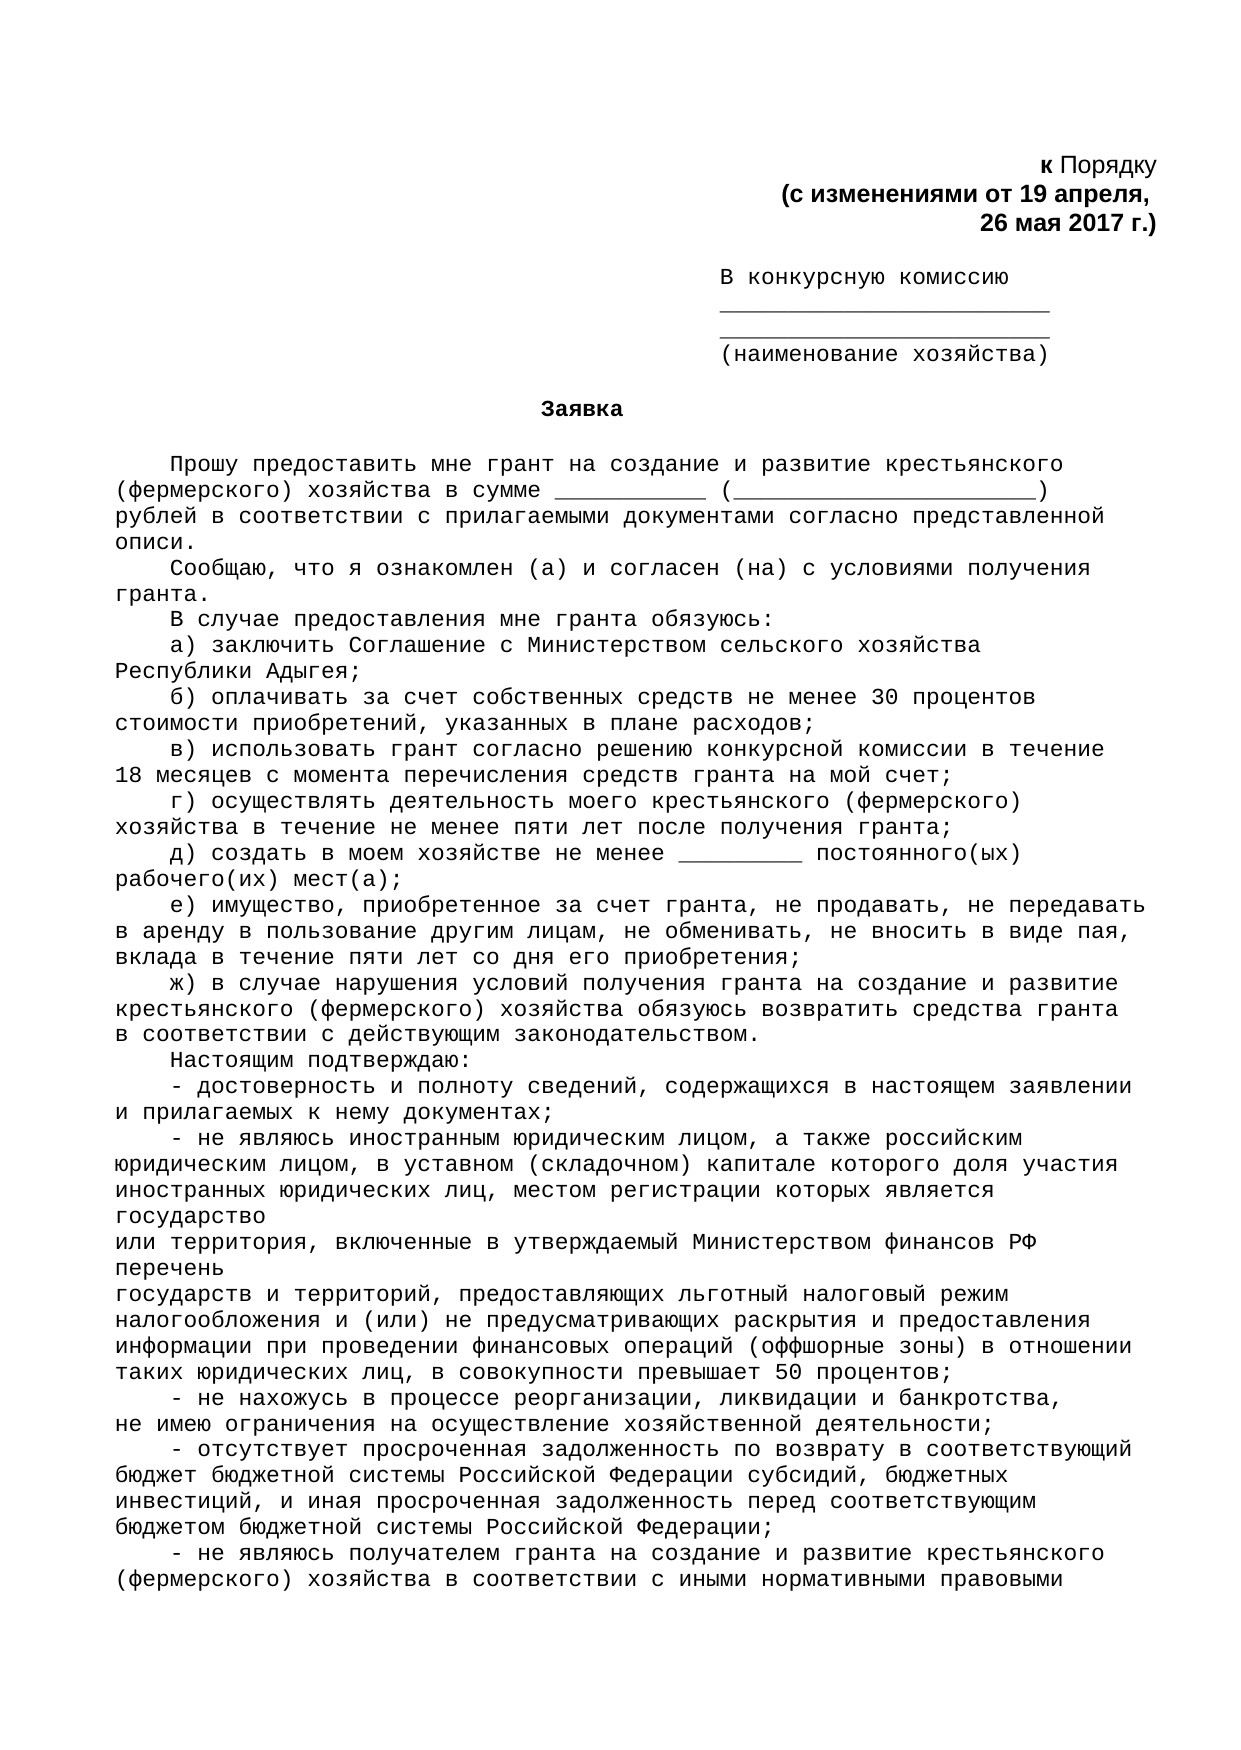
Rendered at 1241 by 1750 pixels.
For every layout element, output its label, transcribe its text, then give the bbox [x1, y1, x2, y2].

text г) осуществлять деятельность моего крестьянского (фермерского) [114, 789, 1157, 815]
text и прилагаемых к нему документах; [114, 1101, 1157, 1127]
text инвестиций, и иная просроченная задолженность перед соответствующим [114, 1490, 1157, 1516]
text В конкурсную комиссию [114, 265, 1157, 291]
text Заявка [114, 397, 1157, 423]
text государств и территорий, предоставляющих льготный налоговый режим [114, 1282, 1157, 1308]
text в аренду в пользование другим лицам, не обменивать, не вносить в виде пая, [114, 919, 1157, 945]
text д) создать в моем хозяйстве не менее _________ постоянного(ых) [114, 841, 1157, 867]
text таких юридических лиц, в совокупности превышает 50 процентов; [114, 1360, 1157, 1386]
text Настоящим подтверждаю: [114, 1049, 1157, 1075]
text налогообложения и (или) не предусматривающих раскрытия и предоставления [114, 1308, 1157, 1334]
text крестьянского (фермерского) хозяйства обязуюсь возвратить средства гранта [114, 997, 1157, 1023]
text (с изменениями от 19 апреля, 26 мая 2017 г.) [114, 179, 1157, 236]
text ________________________ [114, 317, 1157, 343]
text 18 месяцев с момента перечисления средств гранта на мой счет; [114, 763, 1157, 789]
text ж) в случае нарушения условий получения гранта на создание и развитие [114, 971, 1157, 997]
text ________________________ [114, 291, 1157, 317]
text Республики Адыгея; [114, 660, 1157, 686]
text в) использовать грант согласно решению конкурсной комиссии в течение [114, 737, 1157, 763]
text информации при проведении финансовых операций (оффшорные зоны) в отношении [114, 1334, 1157, 1360]
text или территория, включенные в утверждаемый Министерством финансов РФ перечень [114, 1230, 1157, 1282]
text (фермерского) хозяйства в сумме ___________ (______________________) [114, 478, 1157, 504]
text Сообщаю, что я ознакомлен (а) и согласен (на) с условиями получения [114, 556, 1157, 582]
text - не являюсь получателем гранта на создание и развитие крестьянского [114, 1542, 1157, 1567]
text гранта. [114, 582, 1157, 608]
text описи. [114, 530, 1157, 556]
text (наименование хозяйства) [114, 343, 1157, 369]
text не имею ограничения на осуществление хозяйственной деятельности; [114, 1412, 1157, 1438]
text бюджетом бюджетной системы Российской Федерации; [114, 1516, 1157, 1542]
text хозяйства в течение не менее пяти лет после получения гранта; [114, 815, 1157, 841]
text вклада в течение пяти лет со дня его приобретения; [114, 945, 1157, 971]
text - не являюсь иностранным юридическим лицом, а также российским [114, 1127, 1157, 1152]
text юридическим лицом, в уставном (складочном) капитале которого доля участия [114, 1152, 1157, 1178]
text иностранных юридических лиц, местом регистрации которых является государство [114, 1178, 1157, 1230]
text стоимости приобретений, указанных в плане расходов; [114, 712, 1157, 737]
text бюджет бюджетной системы Российской Федерации субсидий, бюджетных [114, 1464, 1157, 1490]
text рабочего(их) мест(а); [114, 867, 1157, 893]
text б) оплачивать за счет собственных средств не менее 30 процентов [114, 686, 1157, 712]
text в соответствии с действующим законодательством. [114, 1023, 1157, 1049]
text а) заключить Соглашение с Министерством сельского хозяйства [114, 634, 1157, 660]
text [114, 150, 1157, 179]
text В случае предоставления мне гранта обязуюсь: [114, 608, 1157, 634]
text е) имущество, приобретенное за счет гранта, не продавать, не передавать [114, 893, 1157, 919]
text - не нахожусь в процессе реорганизации, ликвидации и банкротства, [114, 1386, 1157, 1412]
text рублей в соответствии с прилагаемыми документами согласно представленной [114, 504, 1157, 530]
text - достоверность и полноту сведений, содержащихся в настоящем заявлении [114, 1075, 1157, 1101]
text Прошу предоставить мне грант на создание и развитие крестьянского [114, 452, 1157, 478]
text - отсутствует просроченная задолженность по возврату в соответствующий [114, 1438, 1157, 1464]
text (фермерского) хозяйства в соответствии с иными нормативными правовыми [114, 1567, 1157, 1593]
